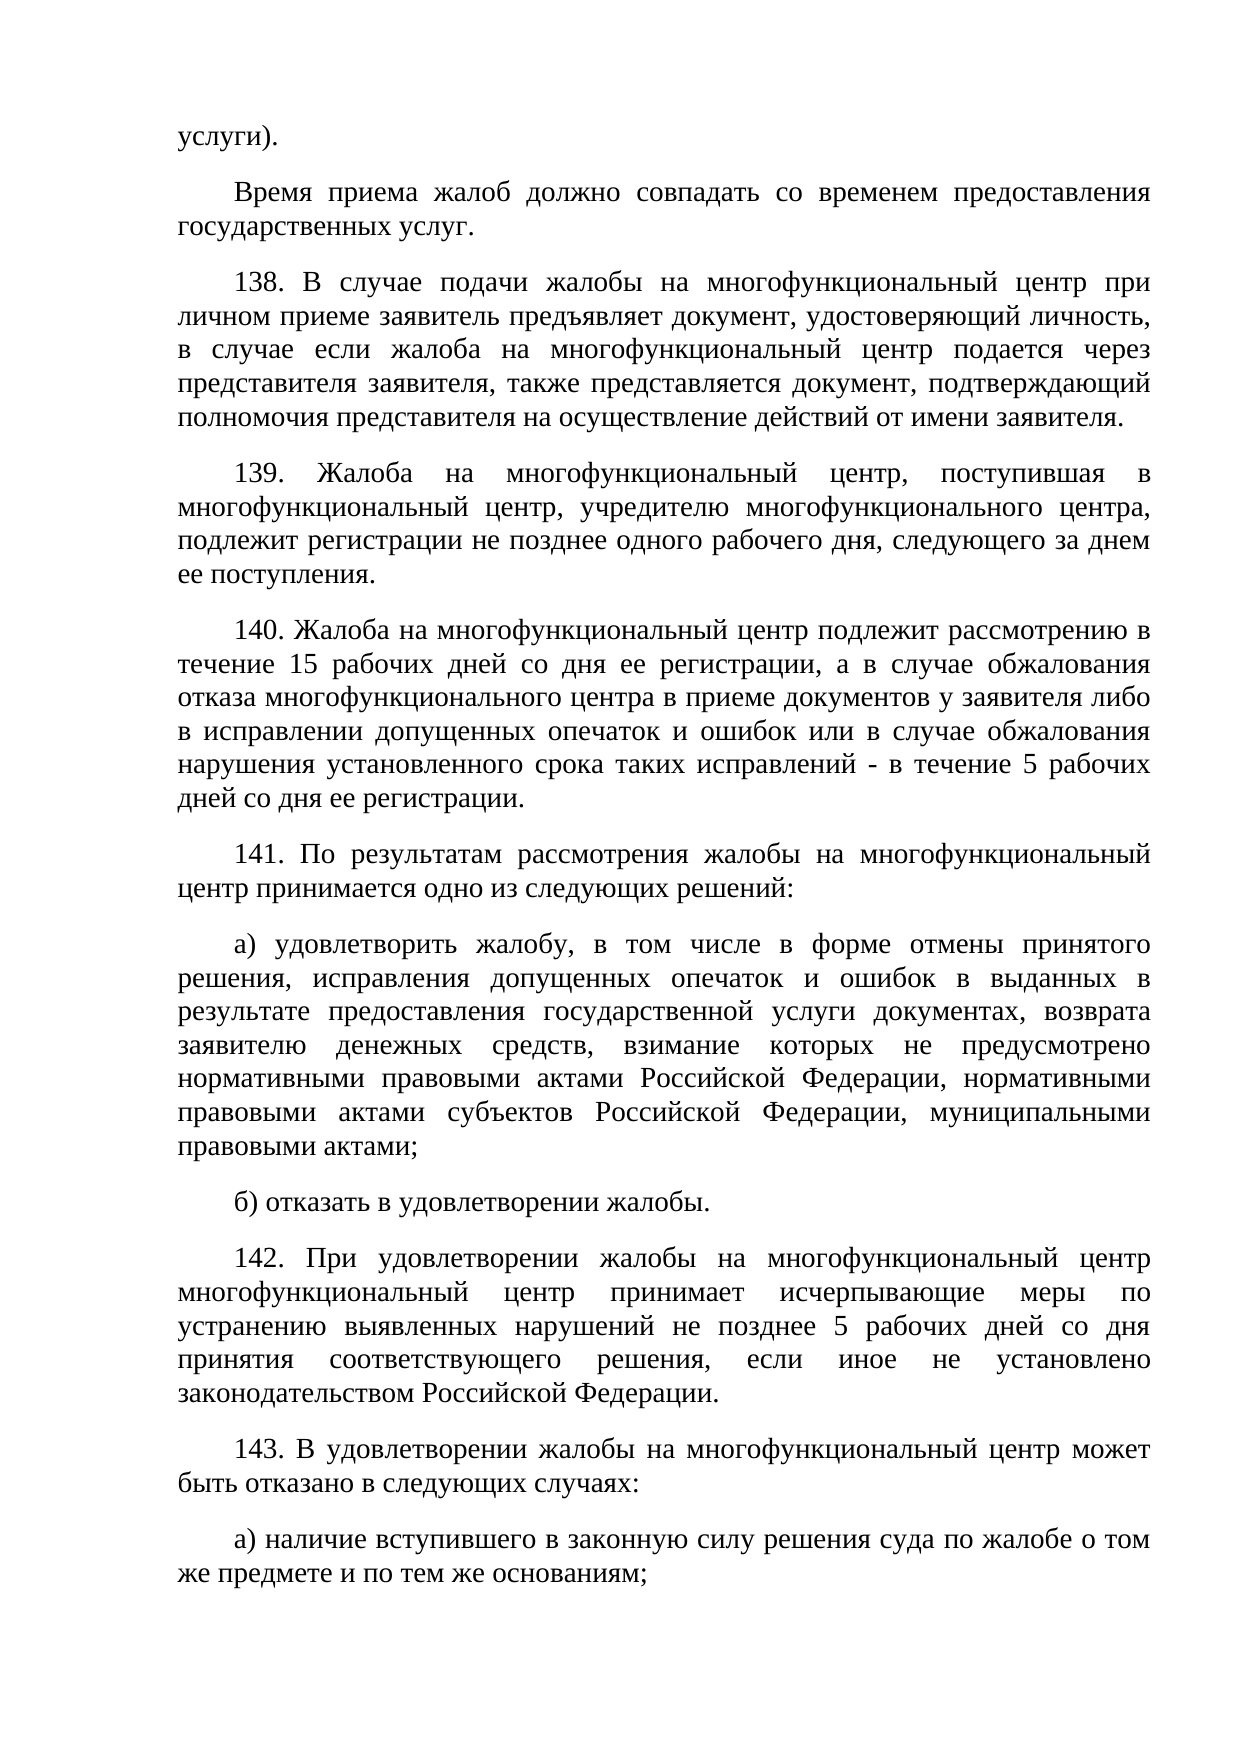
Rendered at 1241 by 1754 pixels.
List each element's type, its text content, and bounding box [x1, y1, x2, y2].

text а) наличие вступившего в законную силу решения суда по жалобе о том же предмете и по тем же основаниям; [177, 1521, 1152, 1588]
text 143. В удовлетворении жалобы на многофункциональный центр может быть отказано в следующих случаях: [177, 1431, 1152, 1498]
text 139. Жалоба на многофункциональный центр, поступившая в многофункциональный центр, учредителю многофункционального центра, подлежит регистрации не позднее одного рабочего дня, следующего за днем ее поступления. [177, 455, 1152, 589]
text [177, 118, 1152, 152]
text 140. Жалоба на многофункциональный центр подлежит рассмотрению в течение 15 рабочих дней со дня ее регистрации, а в случае обжалования отказа многофункционального центра в приеме документов у заявителя либо в исправлении допущенных опечаток и ошибок или в случае обжалования нарушения установленного срока таких исправлений - в течение 5 рабочих дней со дня ее регистрации. [177, 612, 1152, 813]
text а) удовлетворить жалобу, в том числе в форме отмены принятого решения, исправления допущенных опечаток и ошибок в выданных в результате предоставления государственной услуги документах, возврата заявителю денежных средств, взимание которых не предусмотрено нормативными правовыми актами Российской Федерации, нормативными правовыми актами субъектов Российской Федерации, муниципальными правовыми актами; [177, 926, 1152, 1161]
text 142. При удовлетворении жалобы на многофункциональный центр многофункциональный центр принимает исчерпывающие меры по устранению выявленных нарушений не позднее 5 рабочих дней со дня принятия соответствующего решения, если иное не установлено законодательством Российской Федерации. [177, 1241, 1152, 1408]
text 141. По результатам рассмотрения жалобы на многофункциональный центр принимается одно из следующих решений: [177, 836, 1152, 903]
text 138. В случае подачи жалобы на многофункциональный центр при личном приеме заявитель предъявляет документ, удостоверяющий личность, в случае если жалоба на многофункциональный центр подается через представителя заявителя, также представляется документ, подтверждающий полномочия представителя на осуществление действий от имени заявителя. [177, 264, 1152, 432]
text б) отказать в удовлетворении жалобы. [177, 1184, 1152, 1218]
text Время приема жалоб должно совпадать со временем предоставления государственных услуг. [177, 174, 1152, 242]
